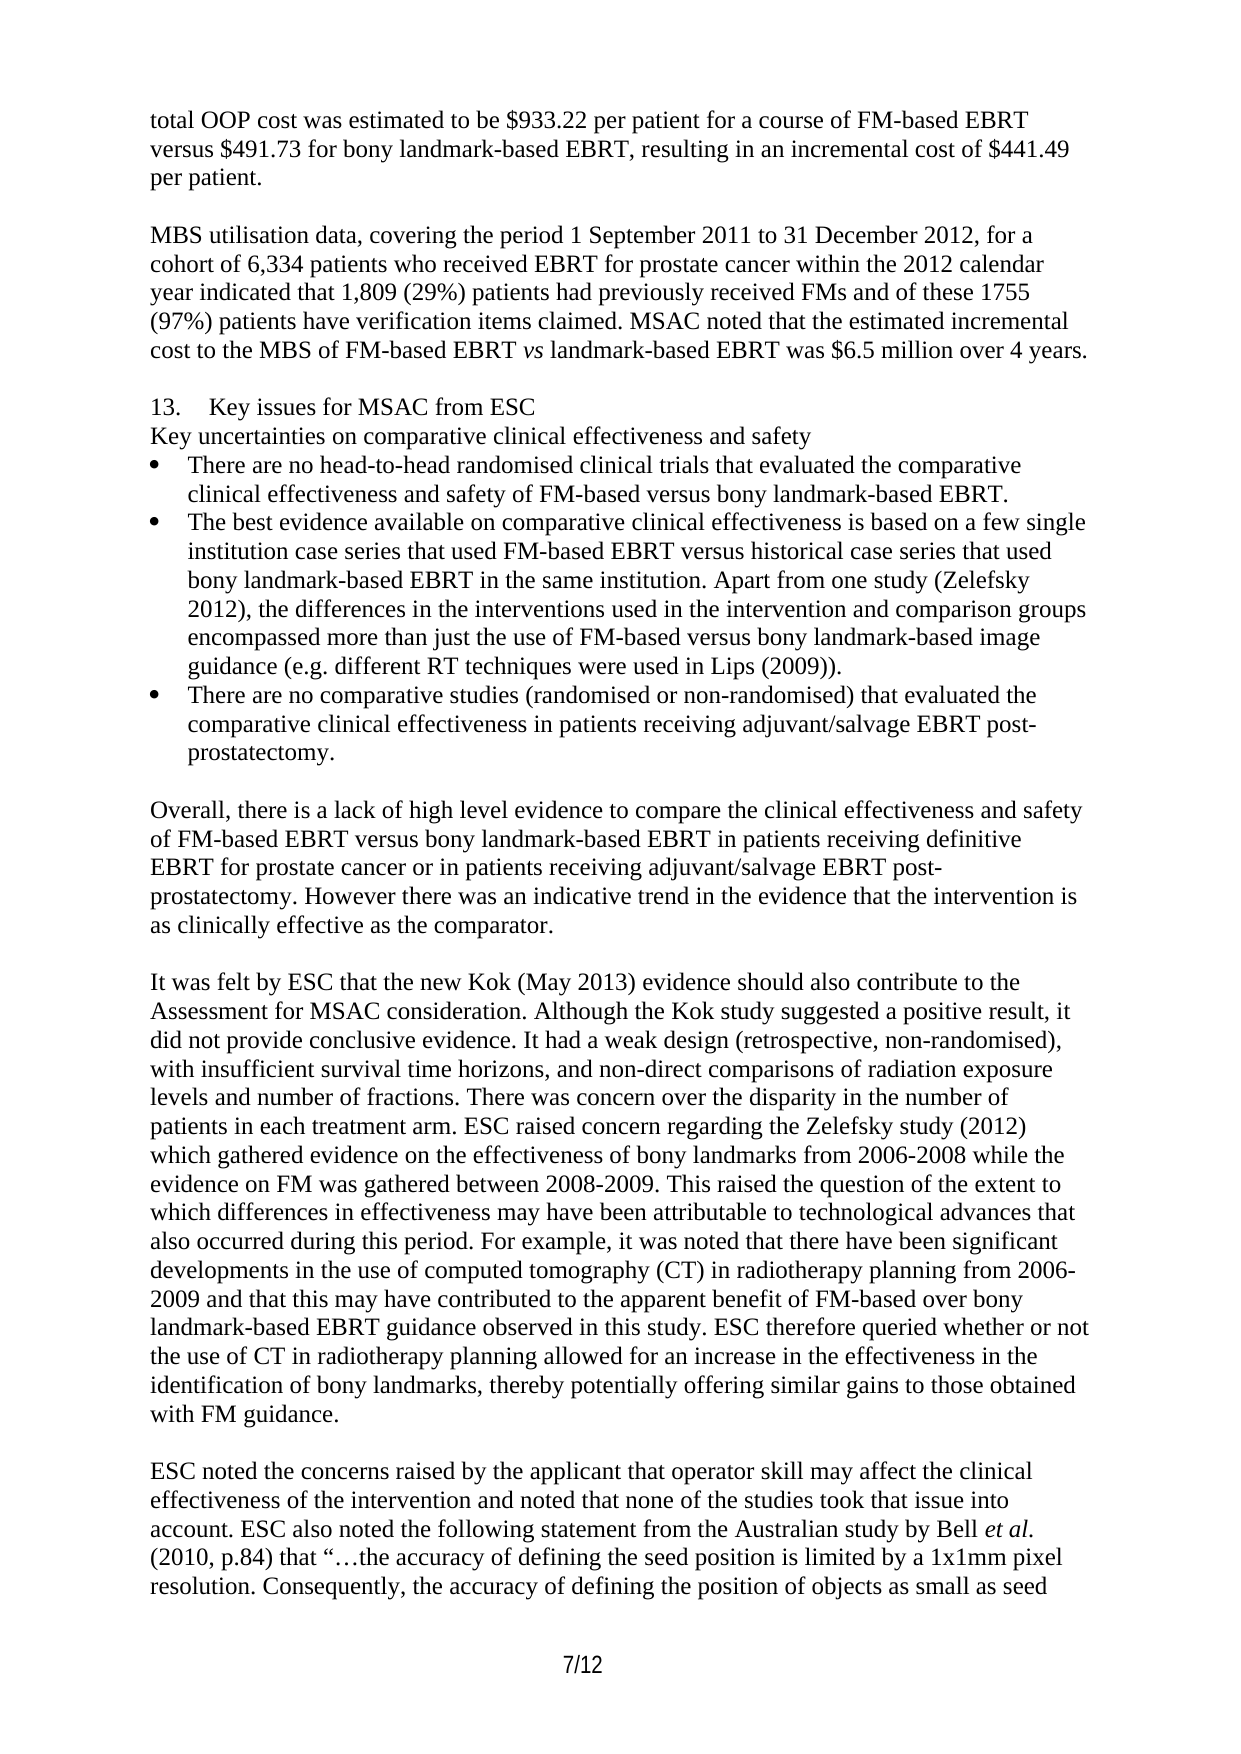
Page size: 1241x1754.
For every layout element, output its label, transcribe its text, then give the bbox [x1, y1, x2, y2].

text MBS utilisation data, covering the period 1 September 2011 to 31 December 2012, for a cohort of 6,334 patients who received EBRT for prostate cancer within the 2012 calendar year indicated that 1,809 (29%) patients had previously received FMs and of these 1755 (97%) patients have verification items claimed. MSAC noted that the estimated incremental cost to the MBS of FM-based EBRT vs landmark-based EBRT was $6.5 million over 4 years. [150, 220, 1090, 364]
text Overall, there is a lack of high level evidence to compare the clinical effectiveness and safety of FM-based EBRT versus bony landmark-based EBRT in patients receiving definitive EBRT for prostate cancer or in patients receiving adjuvant/salvage EBRT post-prostatectomy. However there was an indicative trend in the evidence that the intervention is as clinically effective as the comparator. [150, 795, 1090, 939]
text It was felt by ESC that the new Kok (May 2013) evidence should also contribute to the Assessment for MSAC consideration. Although the Kok study suggested a positive result, it did not provide conclusive evidence. It had a weak design (retrospective, non-randomised), with insufficient survival time horizons, and non-direct comparisons of radiation exposure levels and number of fractions. There was concern over the disparity in the number of patients in each treatment arm. ESC raised concern regarding the Zelefsky study (2012) which gathered evidence on the effectiveness of bony landmarks from 2006-2008 while the evidence on FM was gathered between 2008-2009. This raised the question of the extent to which differences in effectiveness may have been attributable to technological advances that also occurred during this period. For example, it was noted that there have been significant developments in the use of computed tomography (CT) in radiotherapy planning from 2006-2009 and that this may have contributed to the apparent benefit of FM-based over bony landmark-based EBRT guidance observed in this study. ESC therefore queried whether or not the use of CT in radiotherapy planning allowed for an increase in the effectiveness in the identification of bony landmarks, thereby potentially offering similar gains to those obtained with FM guidance. [150, 967, 1090, 1427]
list The best evidence available on comparative clinical effectiveness is based on a few single institution case series that used FM-based EBRT versus historical case series that used bony landmark-based EBRT in the same institution. Apart from one study (Zelefsky 2012), the differences in the interventions used in the intervention and comparison groups encompassed more than just the use of FM-based versus bony landmark-based image guidance (e.g. different RT techniques were used in Lips (2009)). [150, 507, 1090, 680]
list There are no comparative studies (randomised or non-randomised) that evaluated the comparative clinical effectiveness in patients receiving adjuvant/salvage EBRT post- prostatectomy. [150, 680, 1090, 766]
list There are no head-to-head randomised clinical trials that evaluated the comparative clinical effectiveness and safety of FM-based versus bony landmark-based EBRT. [150, 450, 1090, 507]
text 13. Key issues for MSAC from ESC Key uncertainties on comparative clinical effectiveness and safety [150, 392, 1090, 450]
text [150, 1456, 1090, 1600]
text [150, 105, 1090, 191]
